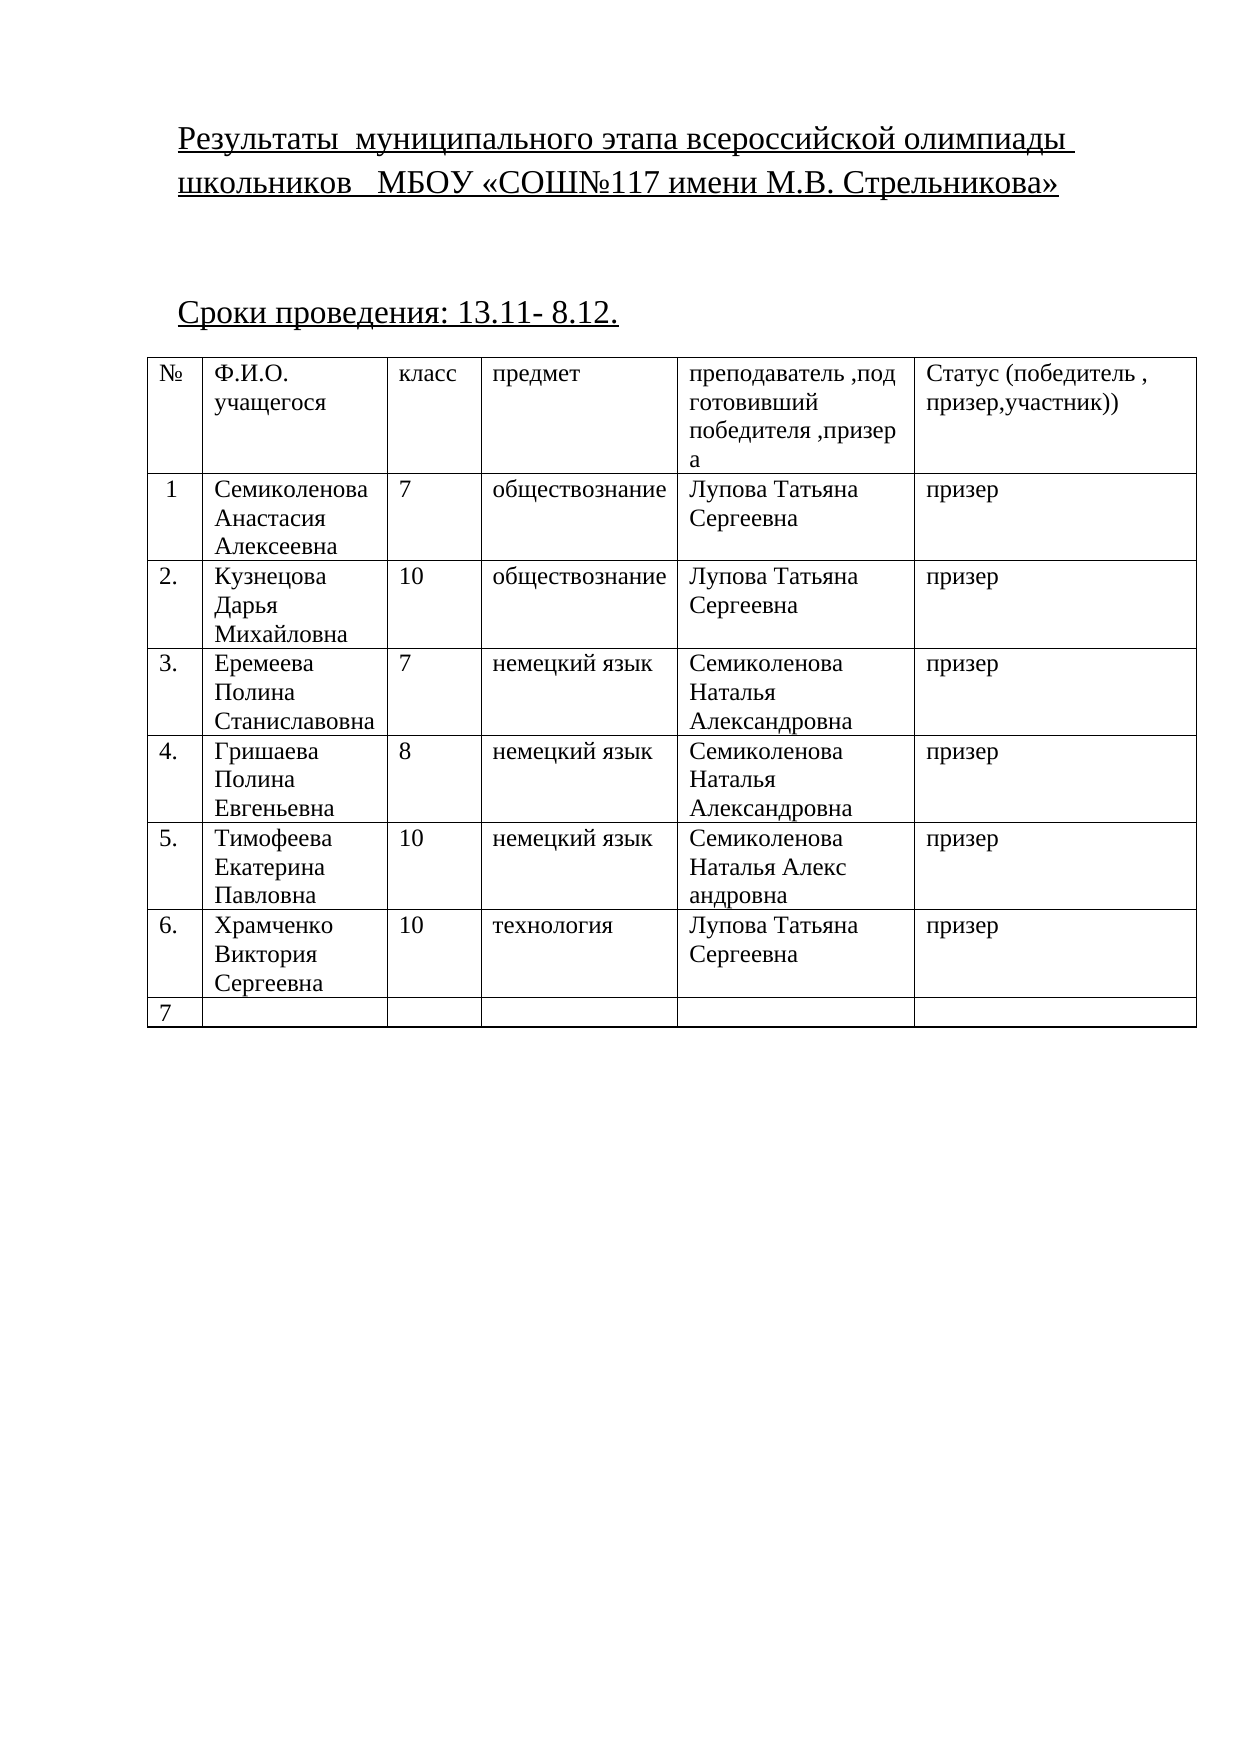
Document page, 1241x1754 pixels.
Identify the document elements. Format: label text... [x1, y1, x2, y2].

table_cell обществознание [482, 561, 677, 647]
table_cell Семиколенова Анастасия Алексеевна [203, 474, 387, 560]
table_cell 6. [148, 910, 202, 997]
table_cell призер [915, 910, 1196, 997]
table_header № [148, 358, 202, 473]
table_cell 10 [388, 823, 481, 909]
table_cell Семиколенова Наталья Александровна [678, 736, 914, 822]
table_cell 10 [388, 561, 481, 647]
table_cell Еремеева Полина Станиславовна [203, 649, 387, 735]
table_cell немецкий язык [482, 736, 677, 822]
table_cell 8 [388, 736, 481, 822]
table_cell призер [915, 649, 1196, 735]
table_cell Кузнецова Дарья Михайловна [203, 561, 387, 647]
table_cell немецкий язык [482, 823, 677, 909]
table_header Ф.И.О. учащегося [203, 358, 387, 473]
table_cell призер [915, 736, 1196, 822]
table_cell обществознание [482, 474, 677, 560]
table_cell [388, 998, 481, 1026]
table_cell Лупова Татьяна Сергеевна [678, 561, 914, 647]
table_cell 2. [148, 561, 202, 647]
table_cell Тимофеева Екатерина Павловна [203, 823, 387, 909]
table_cell 7 [388, 649, 481, 735]
table_cell призер [915, 561, 1196, 647]
text Сроки проведения: 13.11- 8.12. [177, 292, 1152, 330]
table_cell 3. [148, 649, 202, 735]
table_cell Семиколенова Наталья Александровна [678, 649, 914, 735]
table_cell Храмченко Виктория Сергеевна [203, 910, 387, 997]
table_cell Гришаева Полина Евгеньевна [203, 736, 387, 822]
table_header предмет [482, 358, 677, 473]
table_cell 7 [148, 998, 202, 1026]
table_cell [915, 998, 1196, 1026]
text Результаты муниципального этапа всероссийской олимпиады школьников МБОУ «СОШ№117 имени М.В. Стрельникова» [177, 118, 1152, 201]
table_cell 1 [148, 474, 202, 560]
table_cell [203, 998, 387, 1026]
table_cell 4. [148, 736, 202, 822]
table_cell технология [482, 910, 677, 997]
table_cell 10 [388, 910, 481, 997]
table_header класс [388, 358, 481, 473]
table_header Статус (победитель , призер,участник)) [915, 358, 1196, 473]
table_cell призер [915, 474, 1196, 560]
table_cell призер [915, 823, 1196, 909]
table_cell [678, 998, 914, 1026]
table_cell немецкий язык [482, 649, 677, 735]
table_cell 7 [388, 474, 481, 560]
table_cell Семиколенова Наталья Алекс андровна [678, 823, 914, 909]
table_cell Лупова Татьяна Сергеевна [678, 474, 914, 560]
table_cell Лупова Татьяна Сергеевна [678, 910, 914, 997]
table_cell 5. [148, 823, 202, 909]
table_cell [482, 998, 677, 1026]
table_header преподаватель ,подготовивший победителя ,призера [678, 358, 914, 473]
